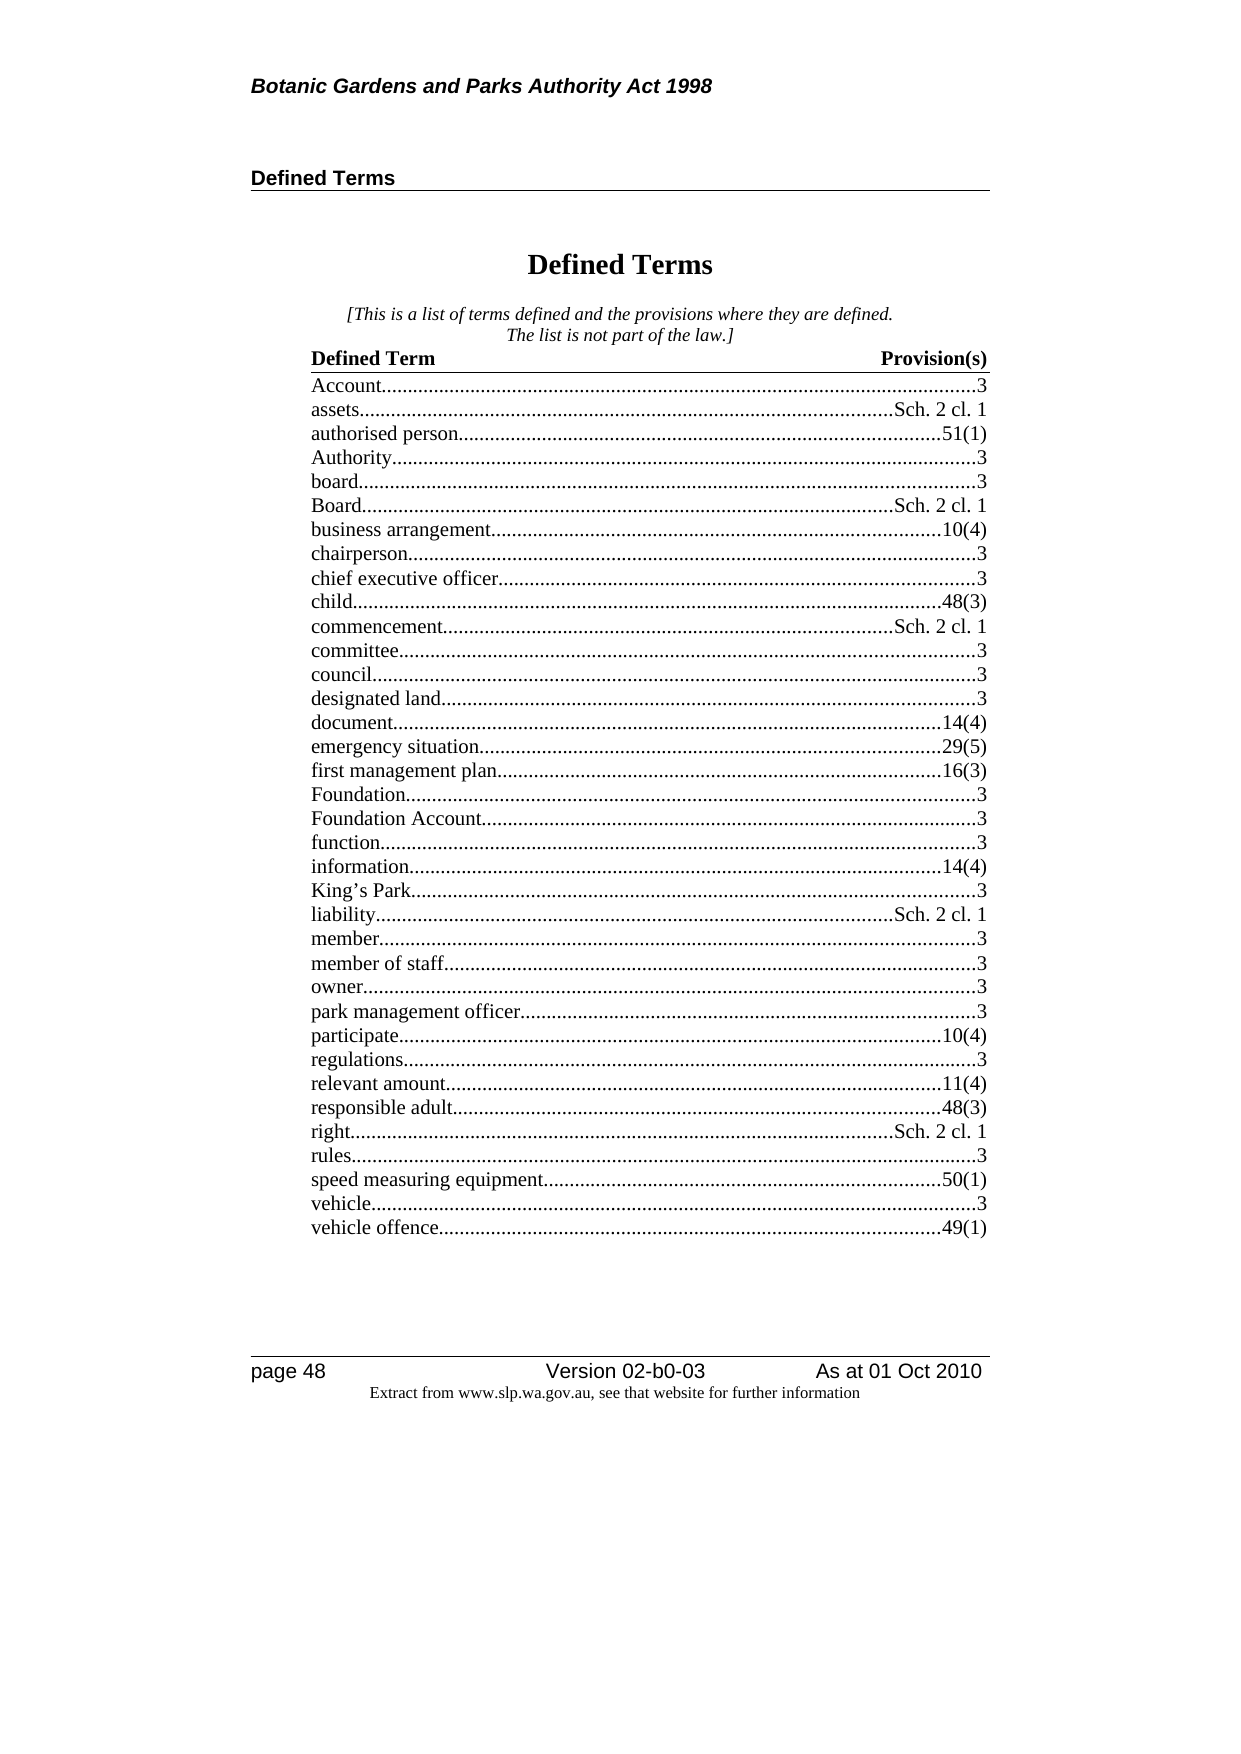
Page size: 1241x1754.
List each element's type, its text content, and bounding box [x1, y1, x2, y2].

text regulations 3 [311, 1047, 929, 1071]
text council 3 [311, 662, 929, 686]
text Authority 3 [311, 445, 929, 469]
text Account 3 [311, 373, 929, 397]
text owner 3 [311, 974, 929, 998]
text [This is a list of terms defined and the provisions where they are defined. The list is not part of the law.] [339, 303, 901, 346]
text commencement Sch. 2 cl. 1 [311, 613, 929, 638]
text vehicle 3 [311, 1191, 929, 1215]
text chief executive officer 3 [311, 565, 929, 589]
text vehicle offence 49(1) [311, 1215, 929, 1239]
text chairperson 3 [311, 541, 929, 565]
text committee 3 [311, 638, 929, 662]
text Board Sch. 2 cl. 1 [311, 493, 929, 517]
text Foundation 3 [311, 782, 929, 806]
text King’s Park 3 [311, 878, 929, 902]
text right Sch. 2 cl. 1 [311, 1119, 929, 1143]
text authorised person 51(1) [311, 421, 929, 445]
text designated land 3 [311, 686, 929, 710]
text emergency situation 29(5) [311, 734, 929, 758]
text information 14(4) [311, 854, 929, 878]
text relevant amount 11(4) [311, 1071, 929, 1095]
text responsible adult 48(3) [311, 1095, 929, 1119]
text assets Sch. 2 cl. 1 [311, 397, 929, 421]
subtitle Defined Terms [251, 247, 990, 281]
text Defined Term Provision(s) [311, 346, 990, 372]
text member 3 [311, 926, 929, 950]
text function 3 [311, 830, 929, 854]
text first management plan 16(3) [311, 758, 929, 782]
text park management officer 3 [311, 998, 929, 1023]
text rules 3 [311, 1143, 929, 1167]
text speed measuring equipment 50(1) [311, 1167, 929, 1191]
text member of staff 3 [311, 950, 929, 974]
text business arrangement 10(4) [311, 517, 929, 541]
text Foundation Account 3 [311, 806, 929, 830]
text board 3 [311, 469, 929, 493]
text document 14(4) [311, 710, 929, 734]
text participate 10(4) [311, 1023, 929, 1047]
text child 48(3) [311, 589, 929, 613]
text liability Sch. 2 cl. 1 [311, 902, 929, 926]
